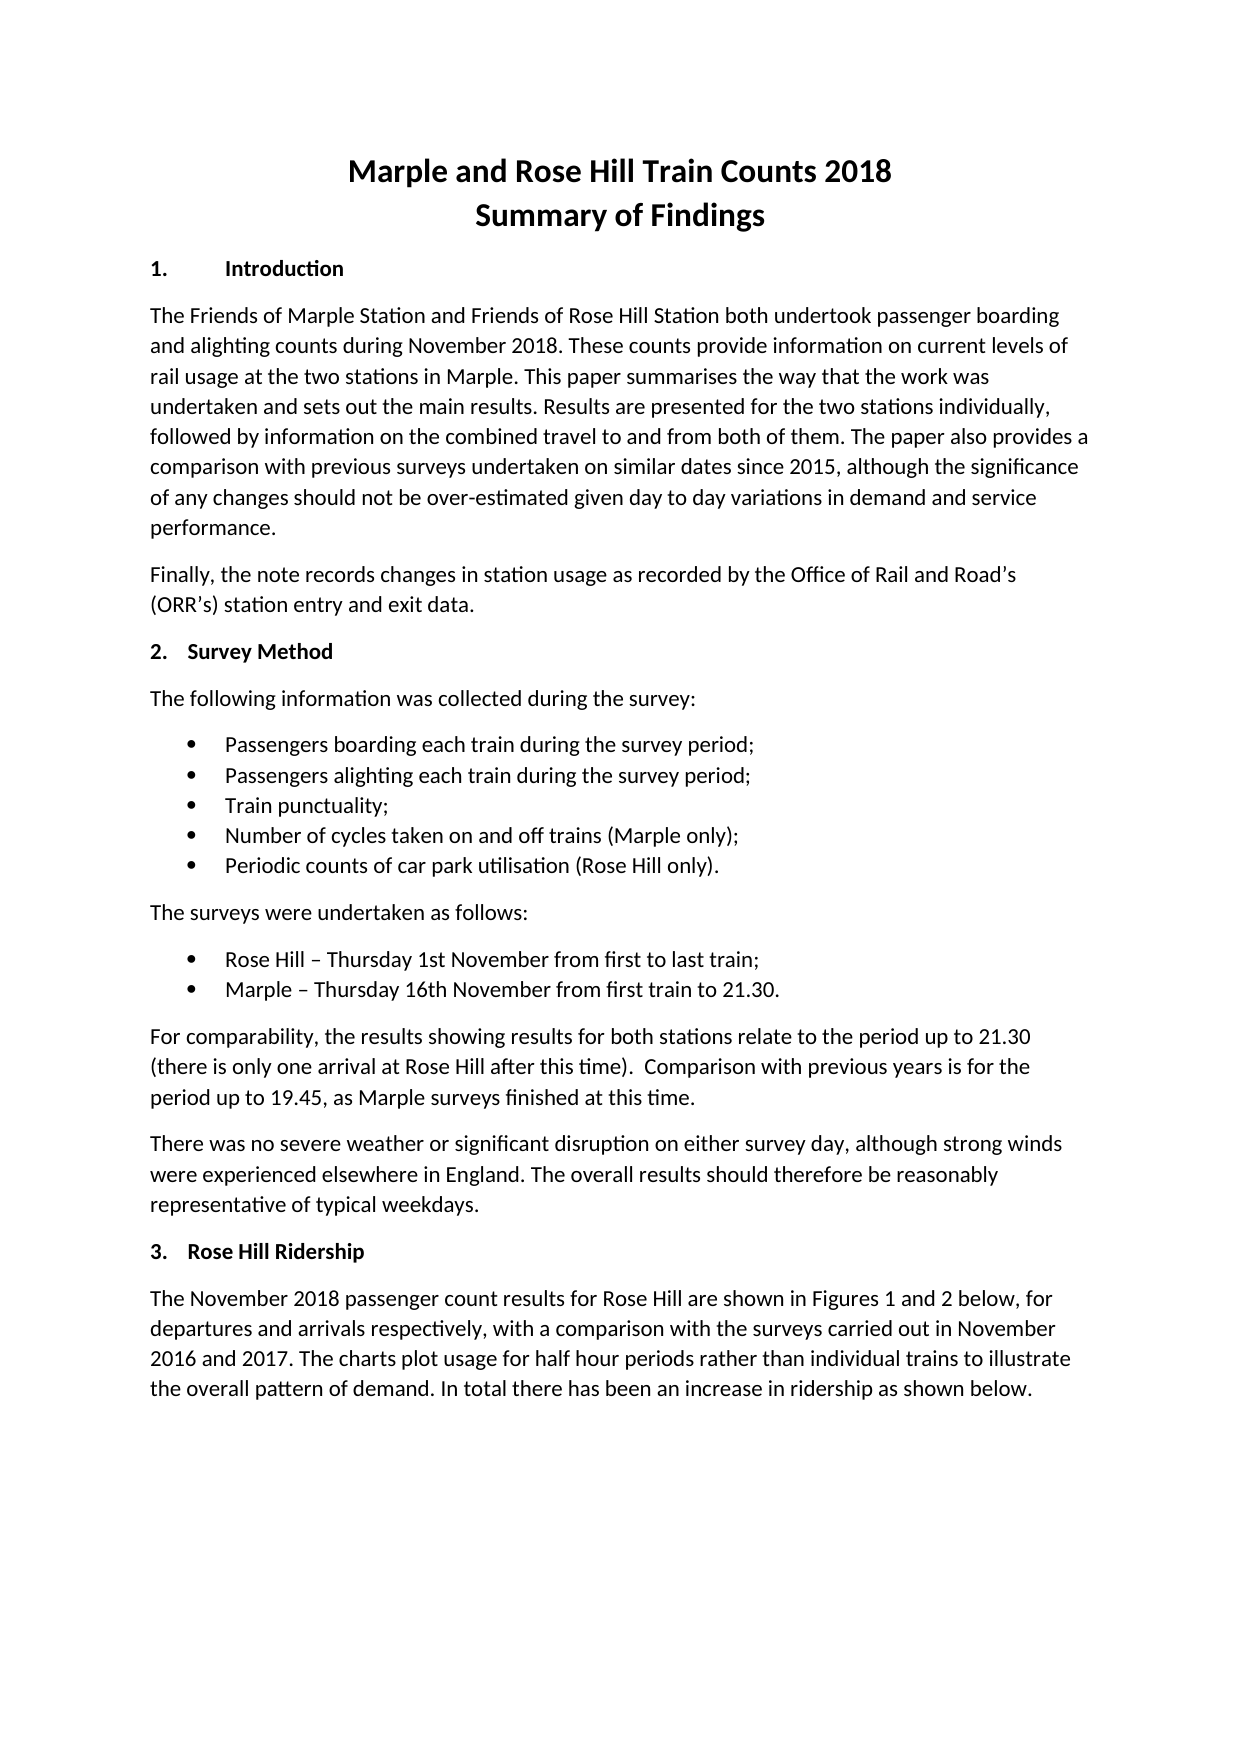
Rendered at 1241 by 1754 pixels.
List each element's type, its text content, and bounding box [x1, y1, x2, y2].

text The November 2018 passenger count results for Rose Hill are shown in Figures 1 and 2 below, for departures and arrivals respectively, with a comparison with the surveys carried out in November 2016 and 2017. The charts plot usage for half hour periods rather than individual trains to illustrate the overall pattern of demand. In total there has been an increase in ridership as shown below. [150, 1284, 1090, 1402]
list Introduction [150, 254, 1090, 283]
list Passengers boarding each train during the survey period; [187, 731, 1090, 759]
text There was no severe weather or significant disruption on either survey day, although strong winds were experienced elsewhere in England. The overall results should therefore be reasonably representative of typical weekdays. [150, 1129, 1090, 1218]
list Marple – Thursday 16th November from first train to 21.30. [187, 975, 1090, 1003]
list Number of cycles taken on and off trains (Marple only); [187, 821, 1090, 849]
text The following information was collected during the survey: [150, 684, 1090, 712]
text The surveys were undertaken as follows: [150, 898, 1090, 926]
text The Friends of Marple Station and Friends of Rose Hill Station both undertook passenger boarding and alighting counts during November 2018. These counts provide information on current levels of rail usage at the two stations in Marple. This paper summarises the way that the work was undertaken and sets out the main results. Results are presented for the two stations individually, followed by information on the combined travel to and from both of them. The paper also provides a comparison with previous surveys undertaken on similar dates since 2015, although the significance of any changes should not be over-estimated given day to day variations in demand and service performance. [150, 301, 1090, 541]
text Summary of Findings [150, 194, 1090, 235]
text Marple and Rose Hill Train Counts 2018 [150, 150, 1090, 191]
list Survey Method [150, 637, 1090, 665]
list Rose Hill – Thursday 1st November from first to last train; [187, 945, 1090, 973]
list Periodic counts of car park utilisation (Rose Hill only). [187, 851, 1090, 879]
list Passengers alighting each train during the survey period; [187, 761, 1090, 789]
list Rose Hill Ridership [150, 1237, 1090, 1265]
list Train punctuality; [187, 791, 1090, 819]
text For comparability, the results showing results for both stations relate to the period up to 21.30 (there is only one arrival at Rose Hill after this time). Comparison with previous years is for the period up to 19.45, as Marple surveys finished at this time. [150, 1022, 1090, 1111]
text Finally, the note records changes in station usage as recorded by the Office of Rail and Road’s (ORR’s) station entry and exit data. [150, 560, 1090, 618]
